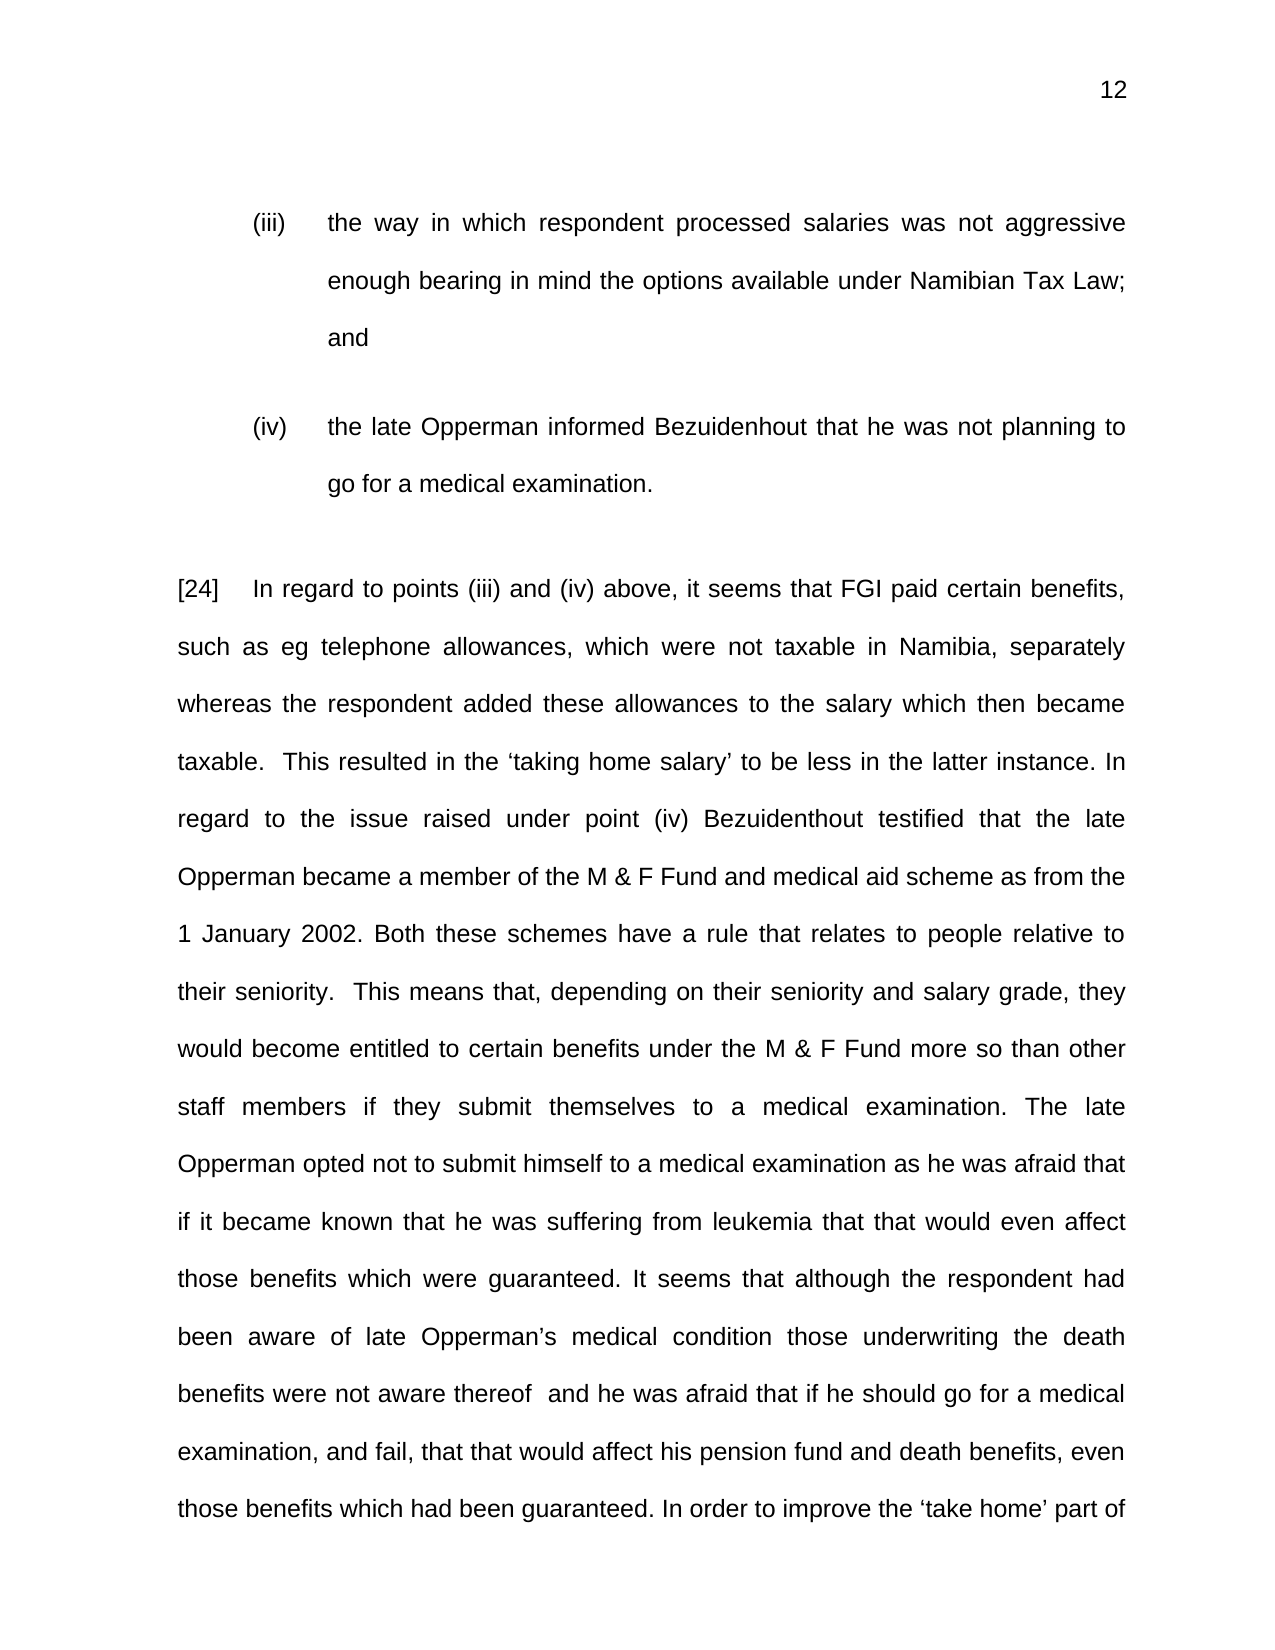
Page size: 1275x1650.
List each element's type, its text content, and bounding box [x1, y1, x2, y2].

list (iv) the late Opperman informed Bezuidenhout that he was not planning to go for a medical examination. [252, 412, 1127, 498]
list the way in which respondent processed salaries was not aggressive enough bearing in mind the options available under Namibian Tax Law; and [252, 208, 1127, 352]
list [177, 574, 1127, 1523]
